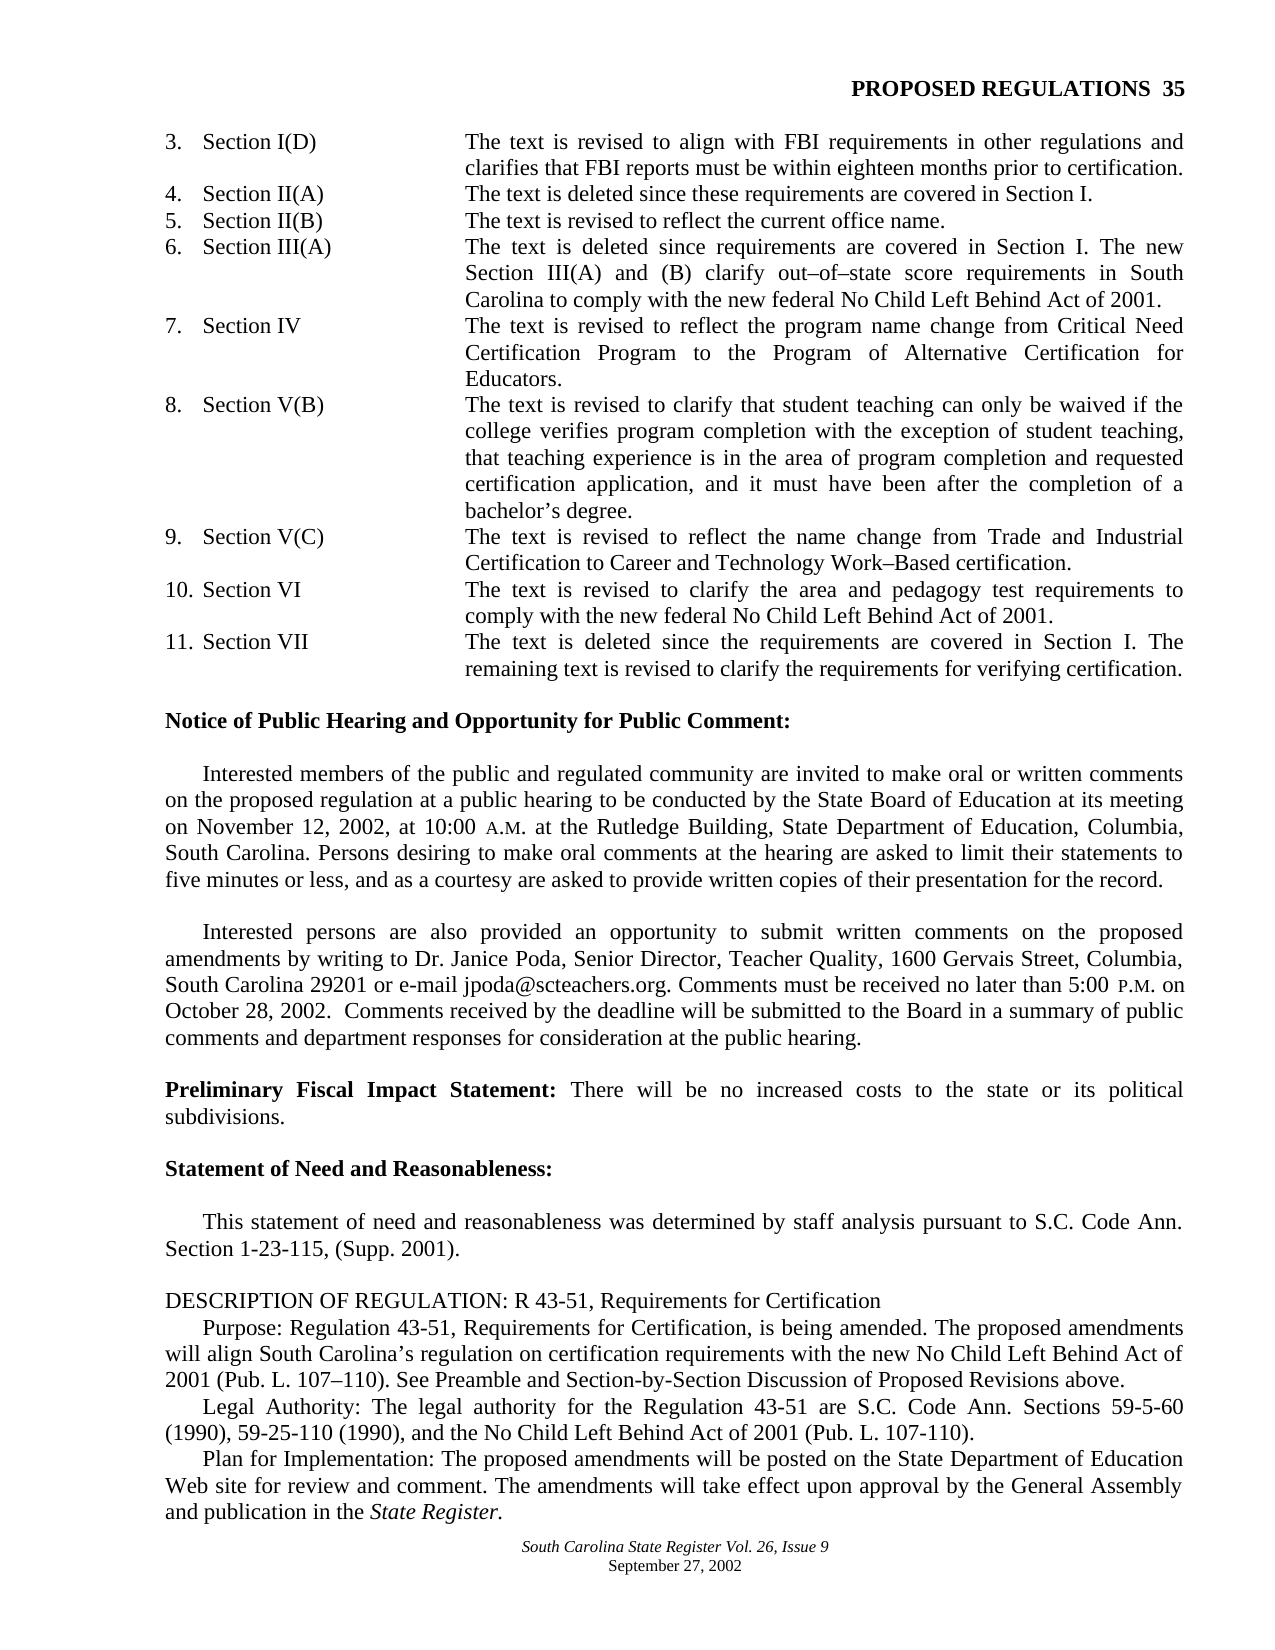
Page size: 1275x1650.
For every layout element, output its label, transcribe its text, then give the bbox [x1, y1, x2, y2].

text Interested members of the public and regulated community are invited to make oral or written comments on the proposed regulation at a public hearing to be conducted by the State Board of Education at its meeting on November 12, 2002, at 10:00 a.m. at the Rutledge Building, State Department of Education, Columbia, South Carolina. Persons desiring to make oral comments at the hearing are asked to limit their statements to five minutes or less, and as a courtesy are asked to provide written copies of their presentation for the record. [165, 760, 1185, 892]
text Legal Authority: The legal authority for the Regulation 43-51 are S.C. Code Ann. Sections 59-5-60 (1990), 59-25-110 (1990), and the No Child Left Behind Act of 2001 (Pub. L. 107-110). [165, 1393, 1185, 1445]
text 7. Section IV The text is revised to reflect the program name change from Critical Need Certification Program to the Program of Alternative Certification for Educators. [165, 312, 1185, 391]
text Statement of Need and Reasonableness: [165, 1156, 1185, 1182]
text 3. Section I(D) The text is revised to align with FBI requirements in other regulations and clarifies that FBI reports must be within eighteen months prior to certification. [165, 128, 1185, 180]
text DESCRIPTION OF REGULATION: R 43-51, Requirements for Certification [165, 1287, 1185, 1314]
text 5. Section II(B) The text is revised to reflect the current office name. [165, 207, 1185, 233]
text 10. Section VI The text is revised to clarify the area and pedagogy test requirements to comply with the new federal No Child Left Behind Act of 2001. [165, 576, 1185, 628]
text Interested persons are also provided an opportunity to submit written comments on the proposed amendments by writing to Dr. Janice Poda, Senior Director, Teacher Quality, 1600 Gervais Street, Columbia, South Carolina 29201 or e-mail jpoda@scteachers.org. Comments must be received no later than 5:00 p.m. on October 28, 2002. Comments received by the deadline will be submitted to the Board in a summary of public comments and department responses for consideration at the public hearing. [165, 918, 1185, 1050]
text This statement of need and reasonableness was determined by staff analysis pursuant to S.C. Code Ann. Section 1-23-115, (Supp. 2001). [165, 1208, 1185, 1261]
text 9. Section V(C) The text is revised to reflect the name change from Trade and Industrial Certification to Career and Technology Work–Based certification. [165, 523, 1185, 576]
text Notice of Public Hearing and Opportunity for Public Comment: [165, 707, 1185, 734]
text 4. Section II(A) The text is deleted since these requirements are covered in Section I. [165, 180, 1185, 207]
text Plan for Implementation: The proposed amendments will be posted on the State Department of Education Web site for review and comment. The amendments will take effect upon approval by the General Assembly and publication in the State Register. [165, 1445, 1185, 1524]
text 8. Section V(B) The text is revised to clarify that student teaching can only be waived if the college verifies program completion with the exception of student teaching, that teaching experience is in the area of program completion and requested certification application, and it must have been after the completion of a bachelor’s degree. [165, 391, 1185, 523]
text 11. Section VII The text is deleted since the requirements are covered in Section I. The remaining text is revised to clarify the requirements for verifying certification. [165, 628, 1185, 681]
text Purpose: Regulation 43-51, Requirements for Certification, is being amended. The proposed amendments will align South Carolina’s regulation on certification requirements with the new No Child Left Behind Act of 2001 (Pub. L. 107–110). See Preamble and Section-by-Section Discussion of Proposed Revisions above. [165, 1314, 1185, 1393]
text Preliminary Fiscal Impact Statement: There will be no increased costs to the state or its political subdivisions. [165, 1076, 1185, 1129]
text 6. Section III(A) The text is deleted since requirements are covered in Section I. The new Section III(A) and (B) clarify out–of–state score requirements in South Carolina to comply with the new federal No Child Left Behind Act of 2001. [165, 233, 1185, 312]
